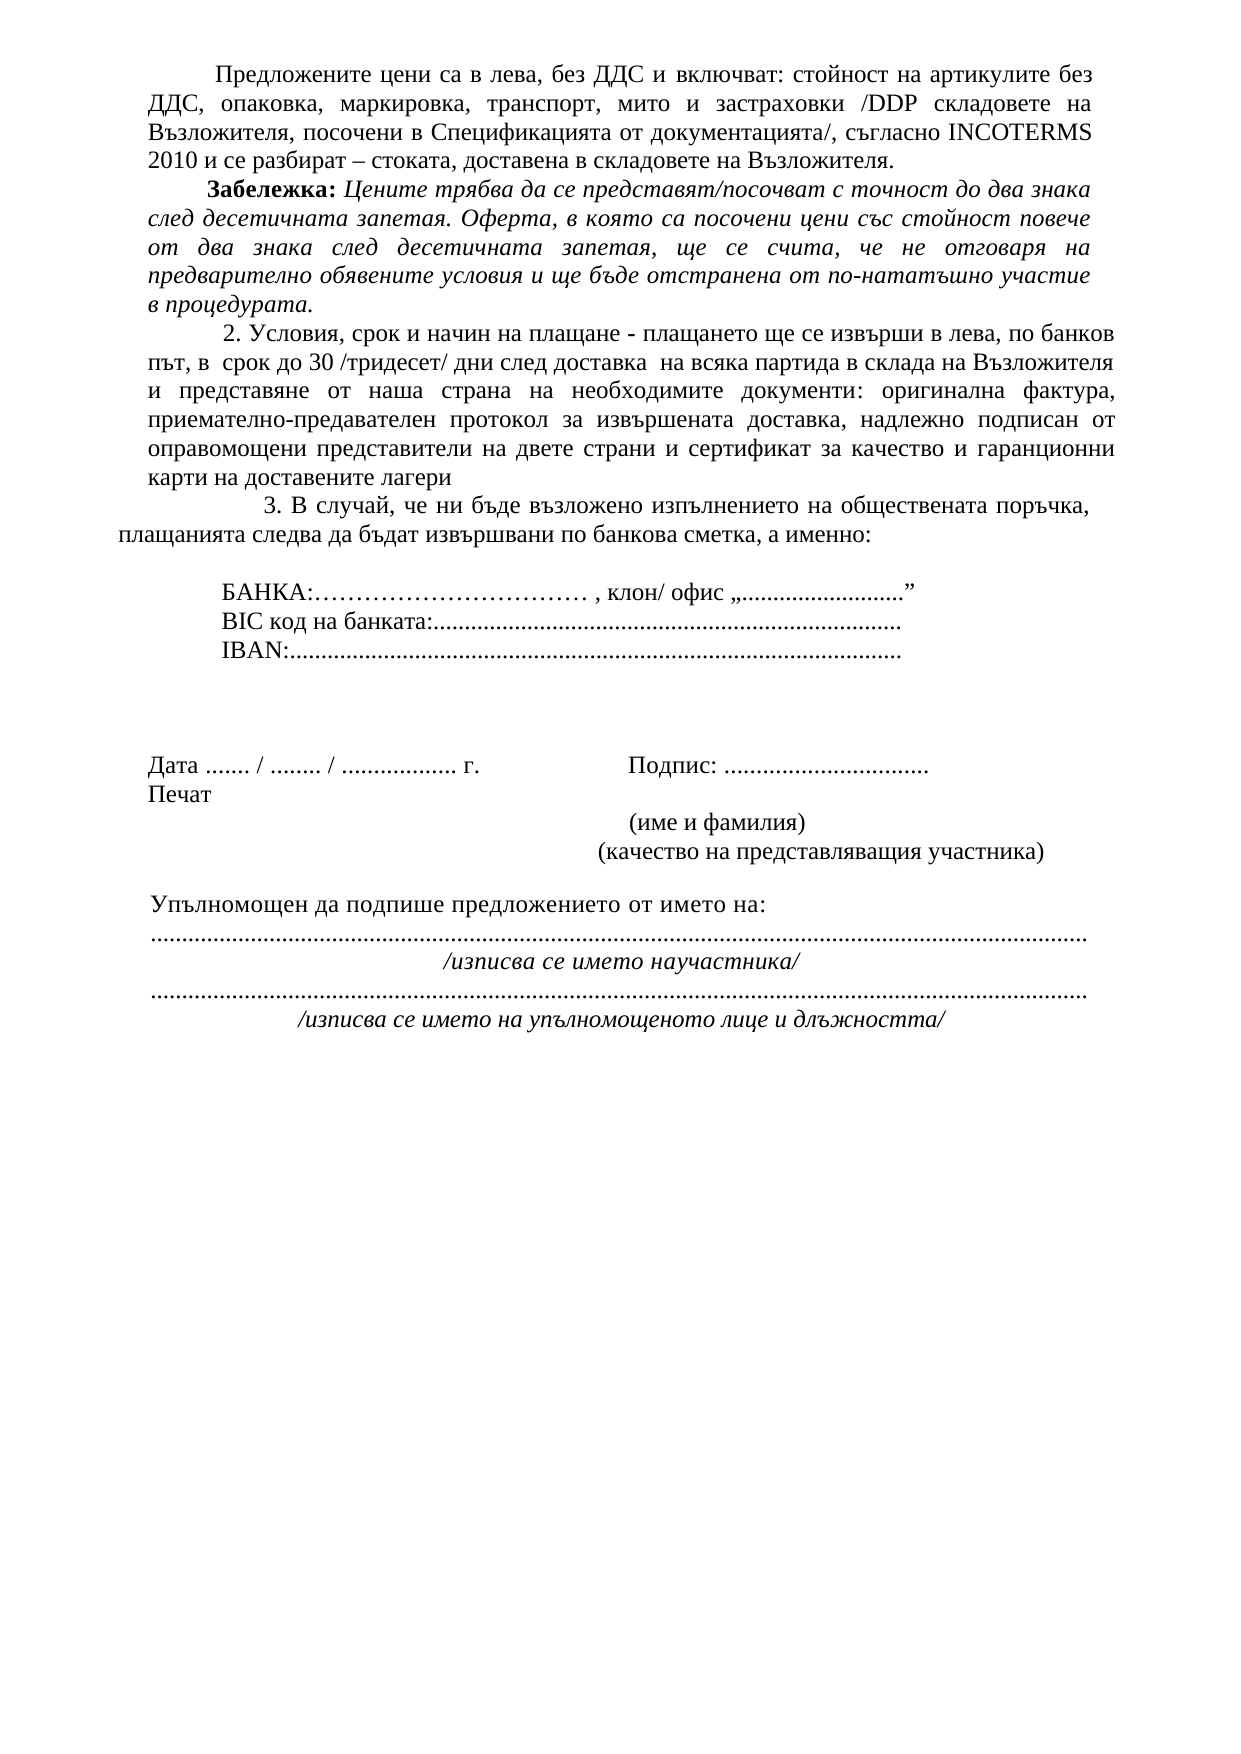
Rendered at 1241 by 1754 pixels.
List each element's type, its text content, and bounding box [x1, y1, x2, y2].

text /изписва се името на упълномощеното лице и длъжността/ [150, 1004, 1093, 1033]
text Упълномощен да подпише предложението от името на: [149, 889, 1093, 918]
text (качество на представляващия участника) [148, 836, 1093, 865]
text Дата ....... / ........ / .................. г. Подпис: ................................ [148, 750, 1093, 779]
text 3. В случай, че ни бъде възложено изпълнението на обществената поръчка, плащанията следва да бъдат извършвани по банкова сметка, а именно: [59, 490, 1093, 549]
text Предложените цени са в лева, без ДДС и включват: стойност на артикулите без ДДС, опаковка, маркировка, транспорт, мито и застраховки /DDP складовете на Възложителя, посочени в Спецификацията от документацията/, съгласно INCOTERMS 2010 и се разбират – стоката, доставена в складовете на Възложителя. [148, 59, 1093, 174]
text ...................................................................................................................................................... [150, 975, 1093, 1004]
text IBAN:.................................................................................................. [148, 635, 1093, 664]
text 2. Условия, срок и начин на плащане - плащането ще се извърши в лева, по банков път, в срок до 30 /тридесет/ дни след доставка на всяка партида в склада на Възложителя и представяне от наша страна на необходимите документи: оригинална фактура, приемателно-предавателен протокол за извършената доставка, надлежно подписан от оправомощени представители на двете страни и сертификат за качество и гаранционни карти на доставените лагери [148, 318, 1116, 490]
text БАНКА:…………………………… , клон/ офис „..........................” [148, 577, 1093, 606]
text BIC код на банката:........................................................................... [148, 606, 1093, 635]
text Забележка: Цените трябва да се представят/посочват с точност до два знака след десетичната запетая. Оферта, в която са посочени цени със стойност повече от два знака след десетичната запетая, ще се счита, че не отговаря на предварително обявените условия и ще бъде отстранена от по-нататъшно участие в процедурата. [148, 174, 1093, 318]
text /изписва се името научастника/ [150, 946, 1093, 975]
text Печат [148, 779, 1093, 807]
text (име и фамилия) [148, 807, 1093, 836]
text ...................................................................................................................................................... [150, 918, 1093, 946]
